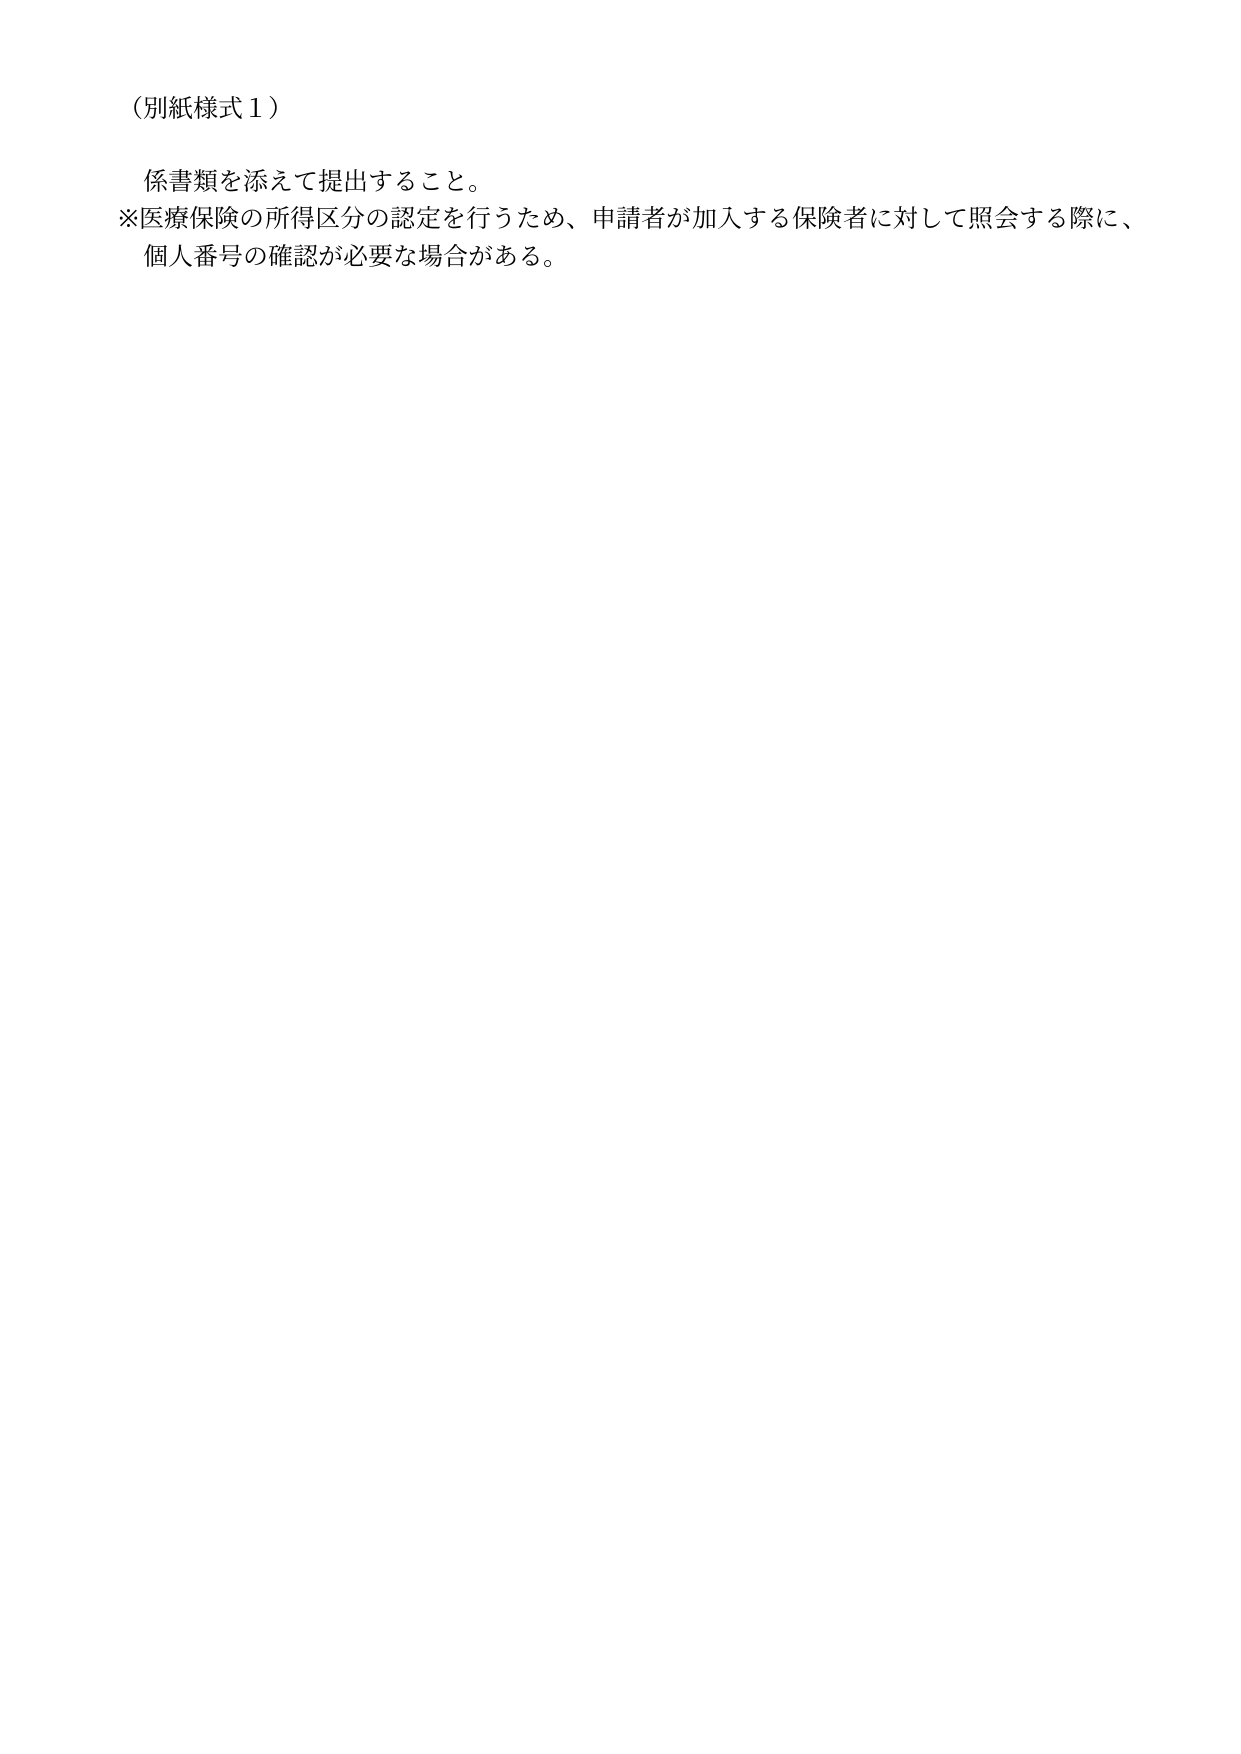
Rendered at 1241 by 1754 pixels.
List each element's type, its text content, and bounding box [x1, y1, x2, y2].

text ※医療保険の所得区分の認定を行うため、申請者が加入する保険者に対して照会する際に、個人番号の確認が必要な場合がある。 [118, 198, 1122, 273]
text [118, 161, 1122, 198]
